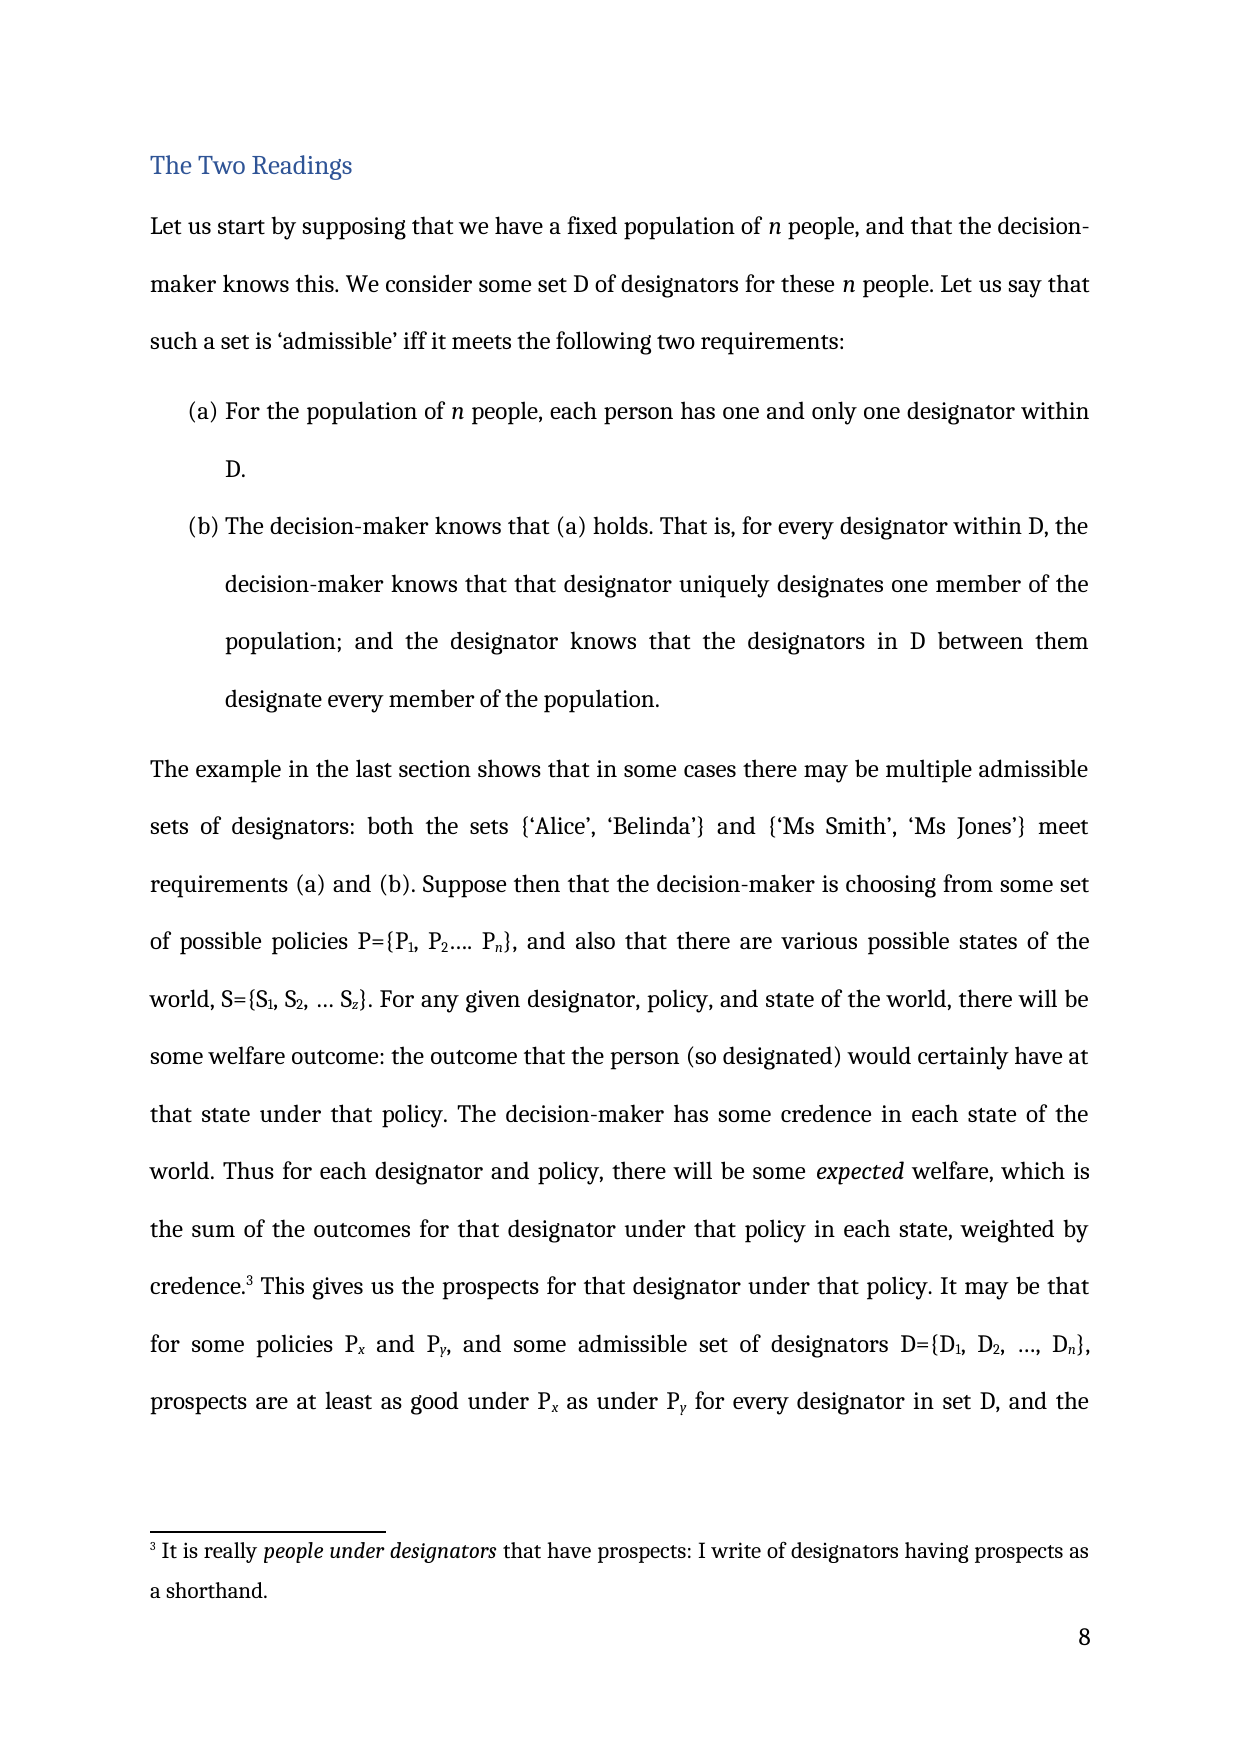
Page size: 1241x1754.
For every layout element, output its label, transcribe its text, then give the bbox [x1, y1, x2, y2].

list For the population of n people, each person has one and only one designator within D. [187, 397, 1090, 483]
subtitle The Two Readings [150, 150, 1090, 181]
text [150, 755, 1090, 1416]
list The decision-maker knows that (a) holds. That is, for every designator within D, the decision-maker knows that that designator uniquely designates one member of the population; and the designator knows that the designators in D between them designate every member of the population. [187, 512, 1090, 713]
text Let us start by supposing that we have a fixed population of n people, and that the decision-maker knows this. We consider some set D of designators for these n people. Let us say that such a set is ‘admissible’ iff it meets the following two requirements: [150, 212, 1090, 356]
